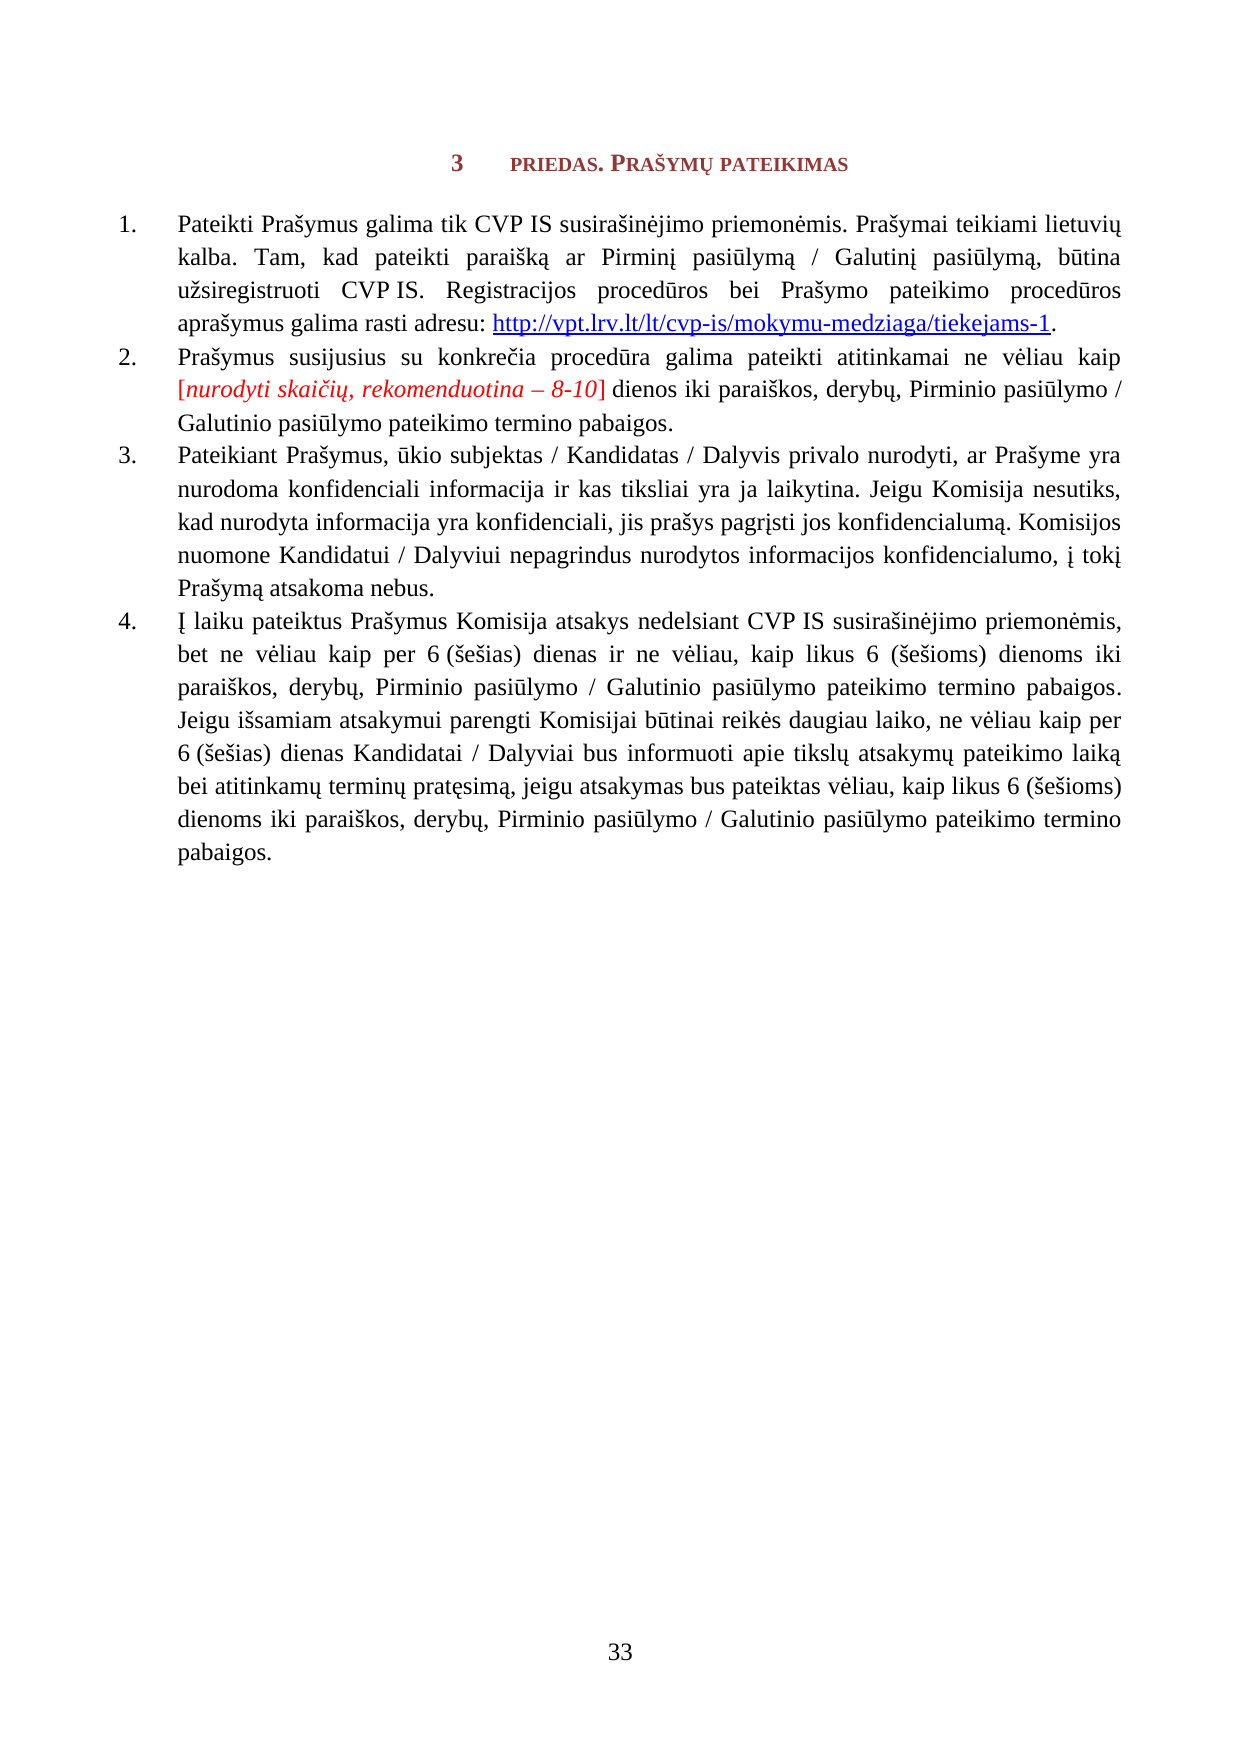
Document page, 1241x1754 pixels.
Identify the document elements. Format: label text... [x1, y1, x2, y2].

list Prašymus susijusius su konkrečia procedūra galima pateikti atitinkamai ne vėliau kaip [nurodyti skaičių, rekomenduotina – 8-10] dienos iki paraiškos, derybų, Pirminio pasiūlymo / Galutinio pasiūlymo pateikimo termino pabaigos. [118, 342, 1122, 436]
list Pateikti Prašymus galima tik CVP IS susirašinėjimo priemonėmis. Prašymai teikiami lietuvių kalba. Tam, kad pateikti paraišką ar Pirminį pasiūlymą / Galutinį pasiūlymą, būtina užsiregistruoti CVP IS. Registracijos procedūros bei Prašymo pateikimo procedūros aprašymus galima rasti adresu: http://vpt.lrv.lt/lt/cvp-is/mokymu-medziaga/tiekejams-1. [118, 209, 1122, 337]
list Pateikiant Prašymus, ūkio subjektas / Kandidatas / Dalyvis privalo nurodyti, ar Prašyme yra nurodoma konfidenciali informacija ir kas tiksliai yra ja laikytina. Jeigu Komisija nesutiks, kad nurodyta informacija yra konfidenciali, jis prašys pagrįsti jos konfidencialumą. Komisijos nuomone Kandidatui / Dalyviui nepagrindus nurodytos informacijos konfidencialumo, į tokį Prašymą atsakoma nebus. [118, 441, 1122, 601]
subtitle priedas. Prašymų pateikimas [118, 148, 1122, 176]
list Į laiku pateiktus Prašymus Komisija atsakys nedelsiant CVP IS susirašinėjimo priemonėmis, bet ne vėliau kaip per 6 (šešias) dienas ir ne vėliau, kaip likus 6 (šešioms) dienoms iki paraiškos, derybų, Pirminio pasiūlymo / Galutinio pasiūlymo pateikimo termino pabaigos. Jeigu išsamiam atsakymui parengti Komisijai būtinai reikės daugiau laiko, ne vėliau kaip per 6 (šešias) dienas Kandidatai / Dalyviai bus informuoti apie tikslų atsakymų pateikimo laiką bei atitinkamų terminų pratęsimą, jeigu atsakymas bus pateiktas vėliau, kaip likus 6 (šešioms) dienoms iki paraiškos, derybų, Pirminio pasiūlymo / Galutinio pasiūlymo pateikimo termino pabaigos. [118, 606, 1122, 866]
